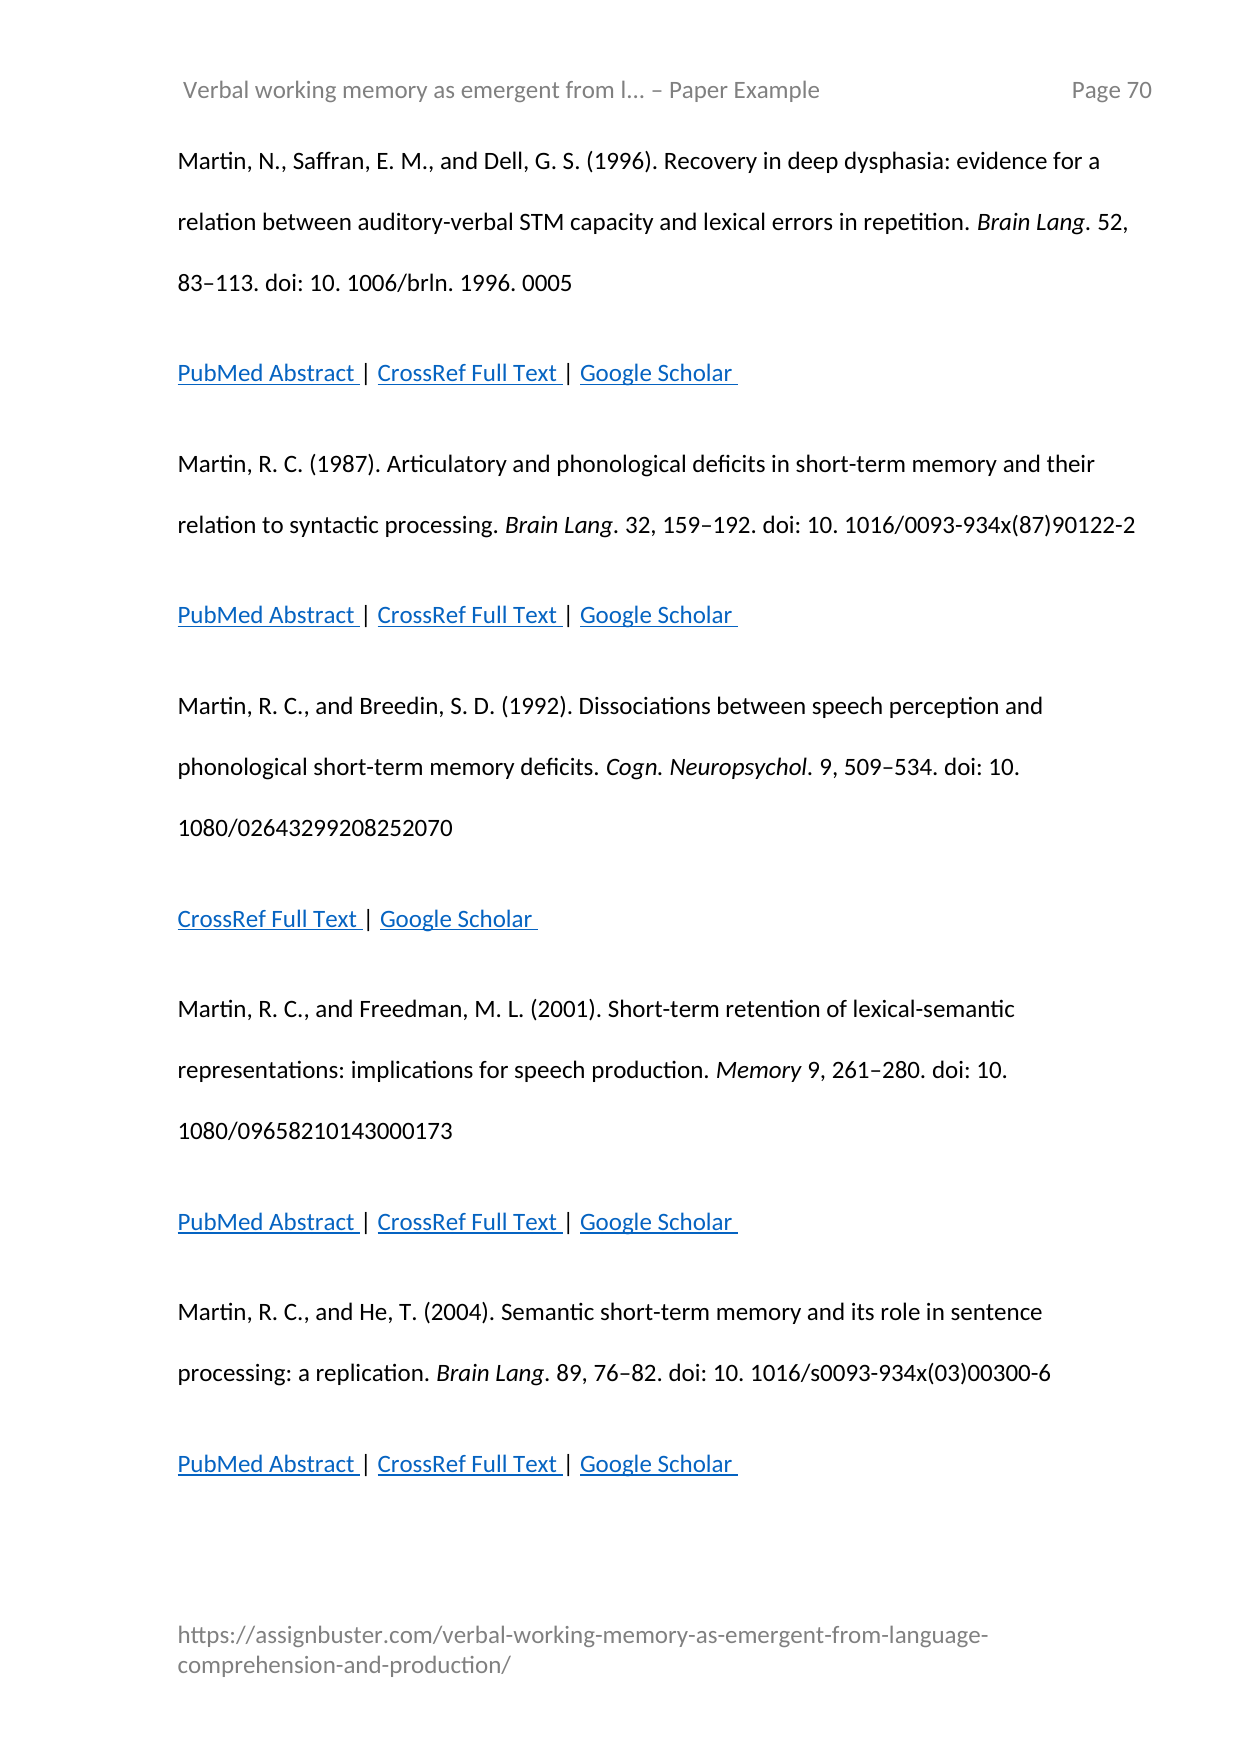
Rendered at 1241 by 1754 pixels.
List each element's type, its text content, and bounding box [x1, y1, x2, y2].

text Martin, R. C. (1987). Articulatory and phonological deficits in short-term memory and their relation to syntactic processing. Brain Lang. 32, 159–192. doi: 10. 1016/0093-934x(87)90122-2 [177, 448, 1152, 540]
text PubMed Abstract | CrossRef Full Text | Google Scholar [177, 358, 1152, 388]
text Martin, R. C., and Breedin, S. D. (1992). Dissociations between speech perception and phonological short-term memory deficits. Cogn. Neuropsychol. 9, 509–534. doi: 10. 1080/02643299208252070 [177, 690, 1152, 843]
text PubMed Abstract | CrossRef Full Text | Google Scholar [177, 1448, 1152, 1478]
text PubMed Abstract | CrossRef Full Text | Google Scholar [177, 1206, 1152, 1236]
text CrossRef Full Text | Google Scholar [177, 903, 1152, 933]
text PubMed Abstract | CrossRef Full Text | Google Scholar [177, 600, 1152, 630]
text Martin, R. C., and He, T. (2004). Semantic short-term memory and its role in sentence processing: a replication. Brain Lang. 89, 76–82. doi: 10. 1016/s0093-934x(03)00300-6 [177, 1296, 1152, 1388]
text Martin, N., Saffran, E. M., and Dell, G. S. (1996). Recovery in deep dysphasia: evidence for a relation between auditory-verbal STM capacity and lexical errors in repetition. Brain Lang. 52, 83–113. doi: 10. 1006/brln. 1996. 0005 [177, 145, 1152, 298]
text Martin, R. C., and Freedman, M. L. (2001). Short-term retention of lexical-semantic representations: implications for speech production. Memory 9, 261–280. doi: 10. 1080/09658210143000173 [177, 993, 1152, 1146]
